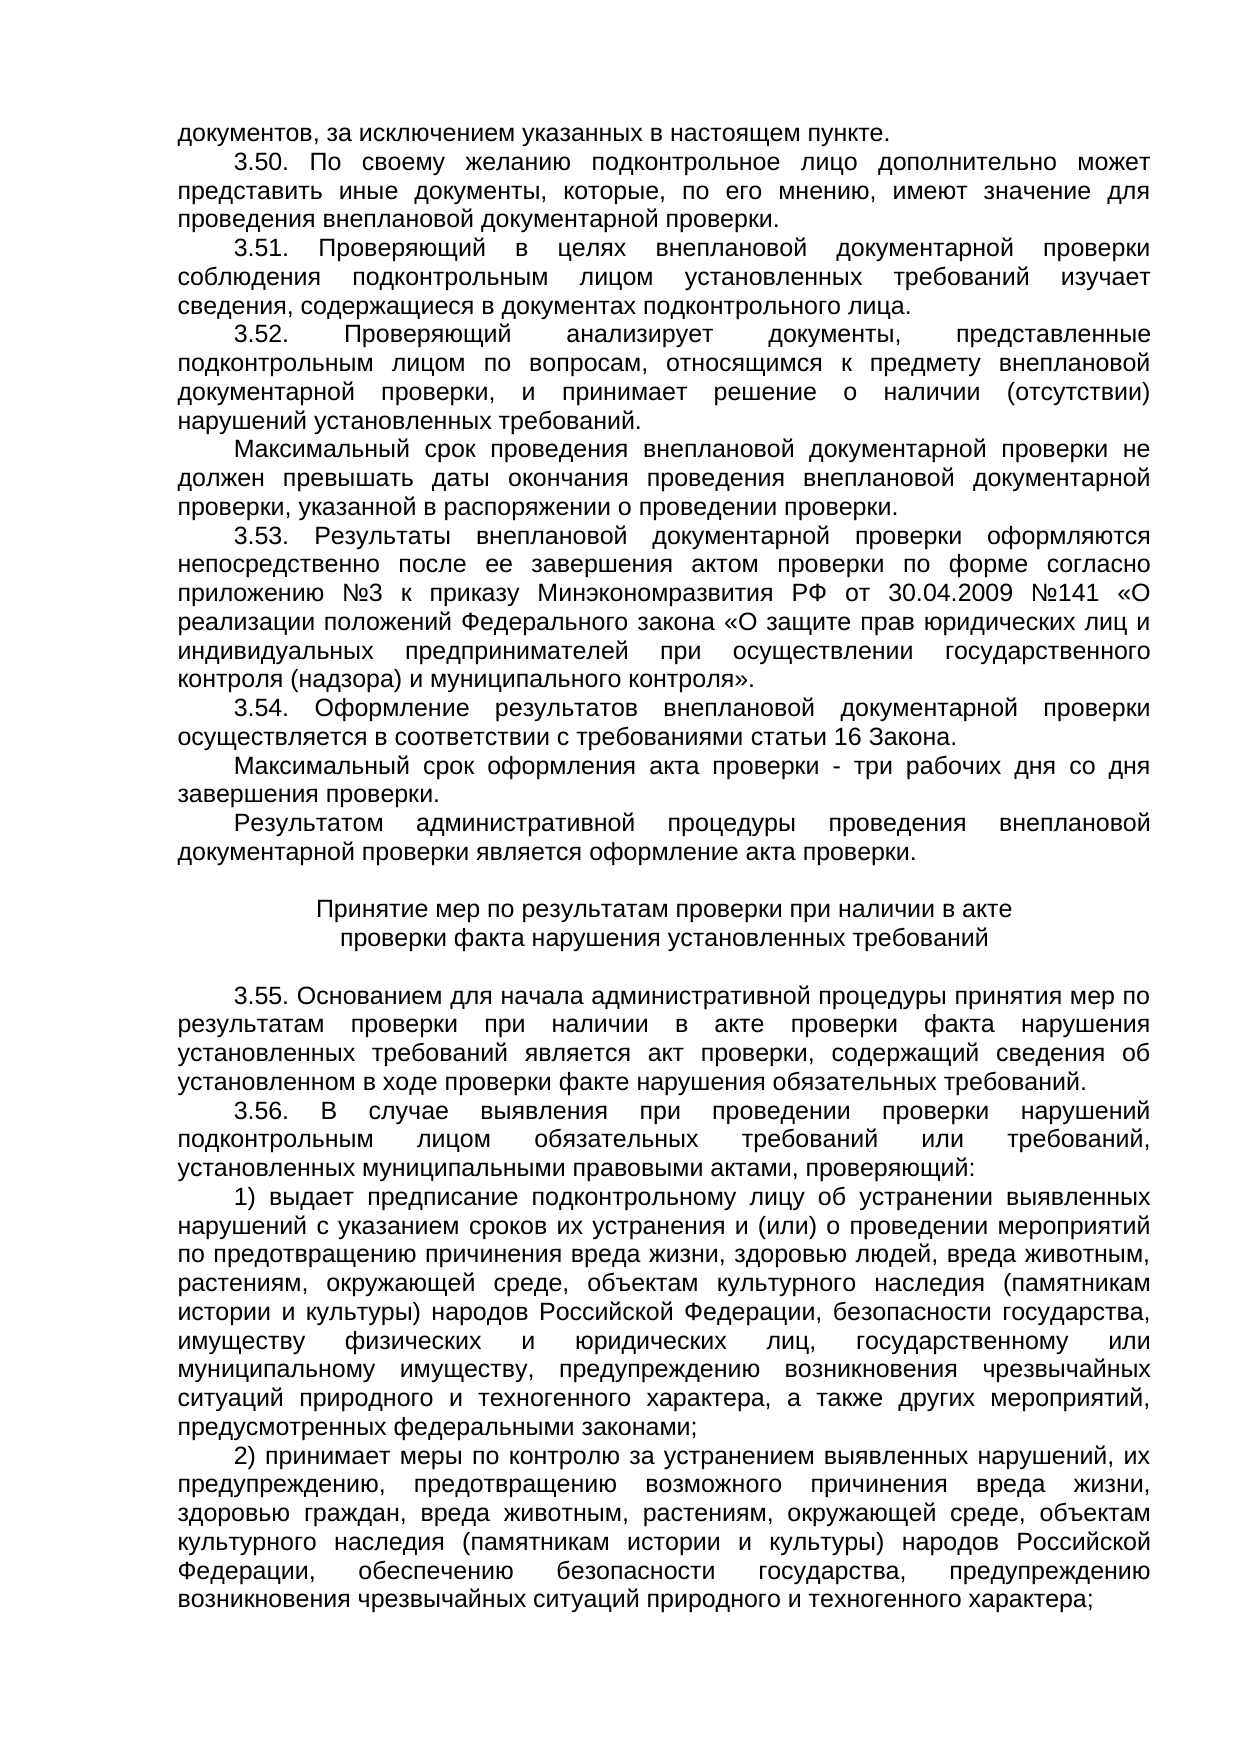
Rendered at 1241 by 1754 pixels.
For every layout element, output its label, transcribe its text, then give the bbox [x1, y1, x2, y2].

text Принятие мер по результатам проверки при наличии в акте [177, 894, 1152, 923]
text проверки факта нарушения установленных требований [177, 923, 1152, 952]
text Максимальный срок оформления акта проверки - три рабочих дня со дня завершения проверки. [177, 751, 1152, 808]
text 3.51. Проверяющий в целях внеплановой документарной проверки соблюдения подконтрольным лицом установленных требований изучает сведения, содержащиеся в документах подконтрольного лица. [177, 233, 1152, 319]
text 3.54. Оформление результатов внеплановой документарной проверки осуществляется в соответствии с требованиями статьи 16 Закона. [177, 693, 1152, 751]
text 3.50. По своему желанию подконтрольное лицо дополнительно может представить иные документы, которые, по его мнению, имеют значение для проведения внеплановой документарной проверки. [177, 147, 1152, 233]
text 2) принимает меры по контролю за устранением выявленных нарушений, их предупреждению, предотвращению возможного причинения вреда жизни, здоровью граждан, вреда животным, растениям, окружающей среде, объектам культурного наследия (памятникам истории и культуры) народов Российской Федерации, обеспечению безопасности государства, предупреждению возникновения чрезвычайных ситуаций природного и техногенного характера; [177, 1441, 1152, 1613]
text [177, 118, 1152, 147]
text Максимальный срок проведения внеплановой документарной проверки не должен превышать даты окончания проведения внеплановой документарной проверки, указанной в распоряжении о проведении проверки. [177, 434, 1152, 521]
text 1) выдает предписание подконтрольному лицу об устранении выявленных нарушений с указанием сроков их устранения и (или) о проведении мероприятий по предотвращению причинения вреда жизни, здоровью людей, вреда животным, растениям, окружающей среде, объектам культурного наследия (памятникам истории и культуры) народов Российской Федерации, безопасности государства, имуществу физических и юридических лиц, государственному или муниципальному имуществу, предупреждению возникновения чрезвычайных ситуаций природного и техногенного характера, а также других мероприятий, предусмотренных федеральными законами; [177, 1182, 1152, 1441]
text 3.56. В случае выявления при проведении проверки нарушений подконтрольным лицом обязательных требований или требований, установленных муниципальными правовыми актами, проверяющий: [177, 1096, 1152, 1182]
text 3.55. Основанием для начала административной процедуры принятия мер по результатам проверки при наличии в акте проверки факта нарушения установленных требований является акт проверки, содержащий сведения об установленном в ходе проверки факте нарушения обязательных требований. [177, 981, 1152, 1096]
text 3.52. Проверяющий анализирует документы, представленные подконтрольным лицом по вопросам, относящимся к предмету внеплановой документарной проверки, и принимает решение о наличии (отсутствии) нарушений установленных требований. [177, 319, 1152, 434]
text Результатом административной процедуры проведения внеплановой документарной проверки является оформление акта проверки. [177, 808, 1152, 866]
text 3.53. Результаты внеплановой документарной проверки оформляются непосредственно после ее завершения актом проверки по форме согласно приложению №3 к приказу Минэкономразвития РФ от 30.04.2009 №141 «О реализации положений Федерального закона «О защите прав юридических лиц и индивидуальных предпринимателей при осуществлении государственного контроля (надзора) и муниципального контроля». [177, 521, 1152, 693]
